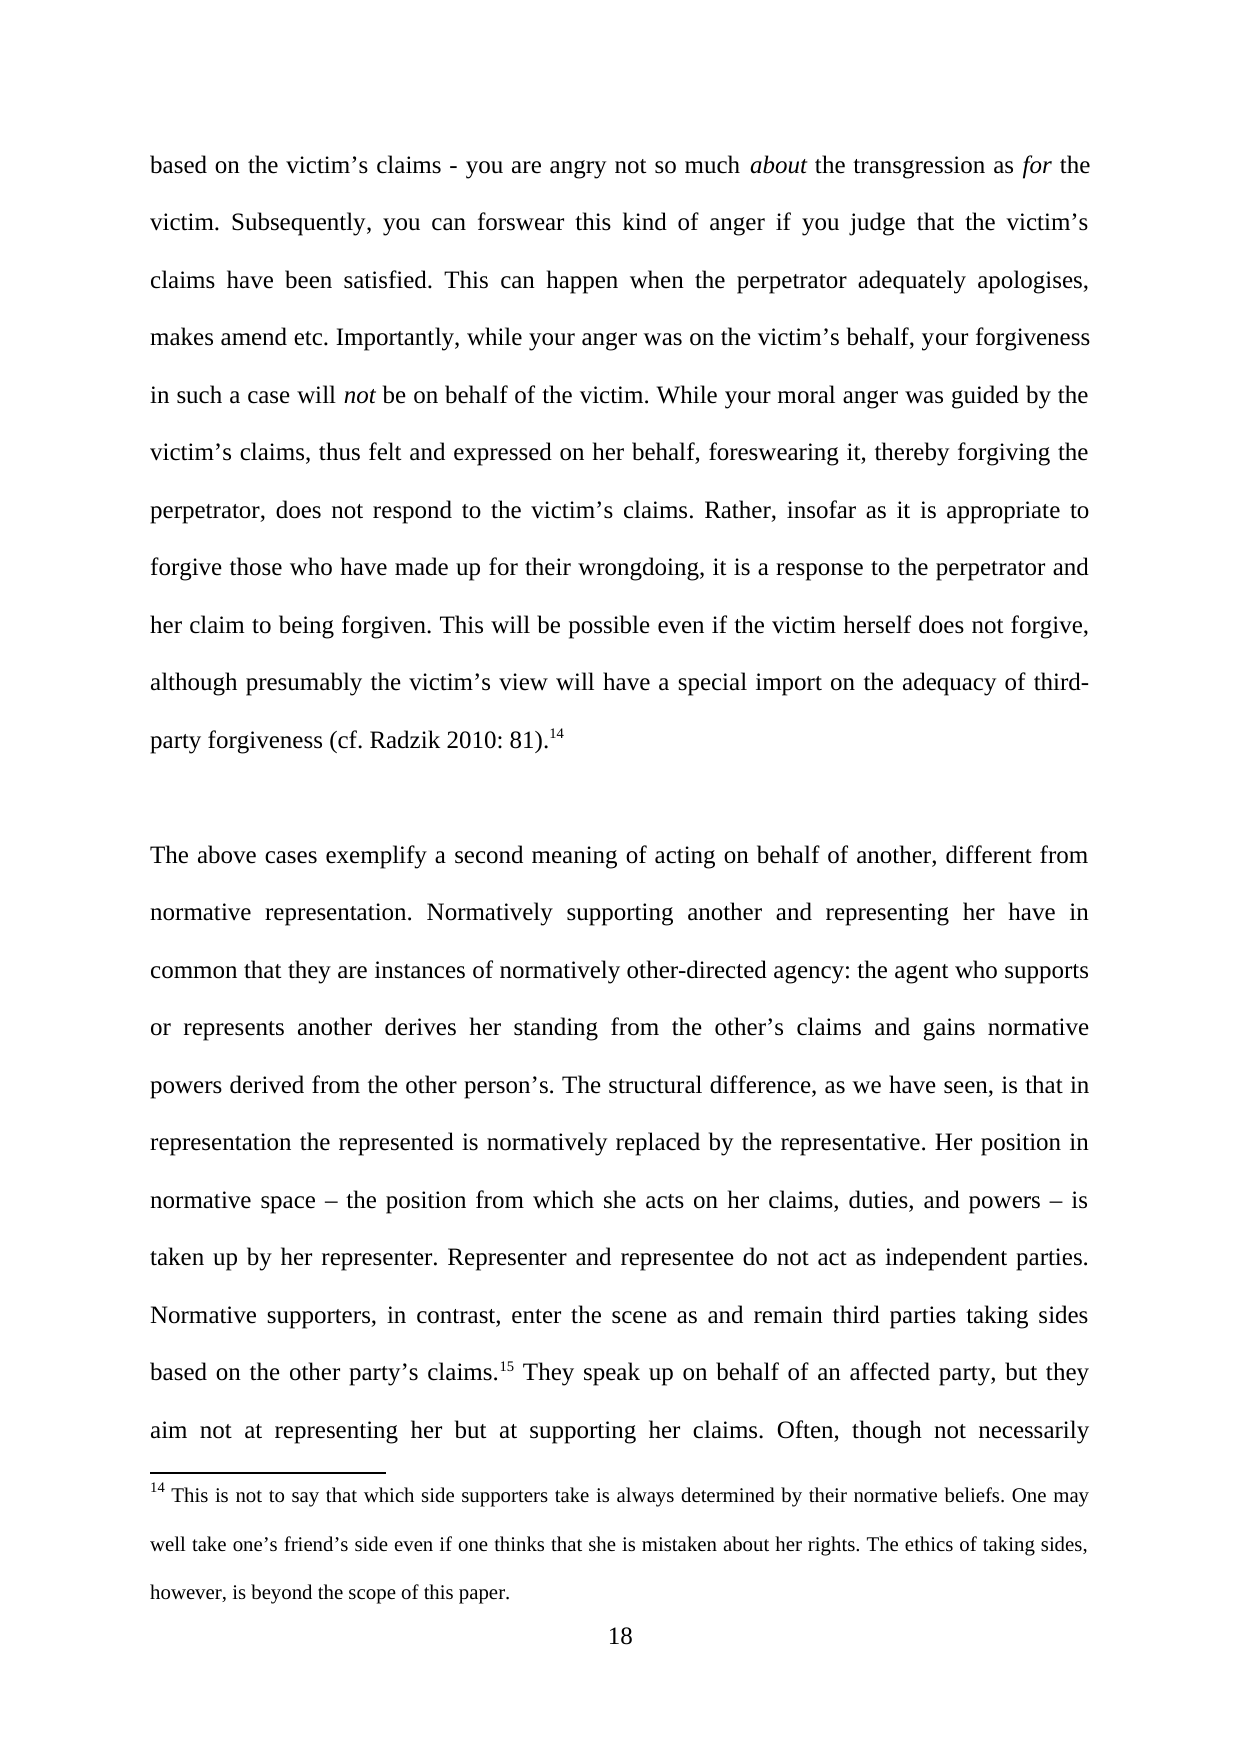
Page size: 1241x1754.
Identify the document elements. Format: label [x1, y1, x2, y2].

text [150, 840, 1090, 1444]
text [150, 150, 1090, 754]
